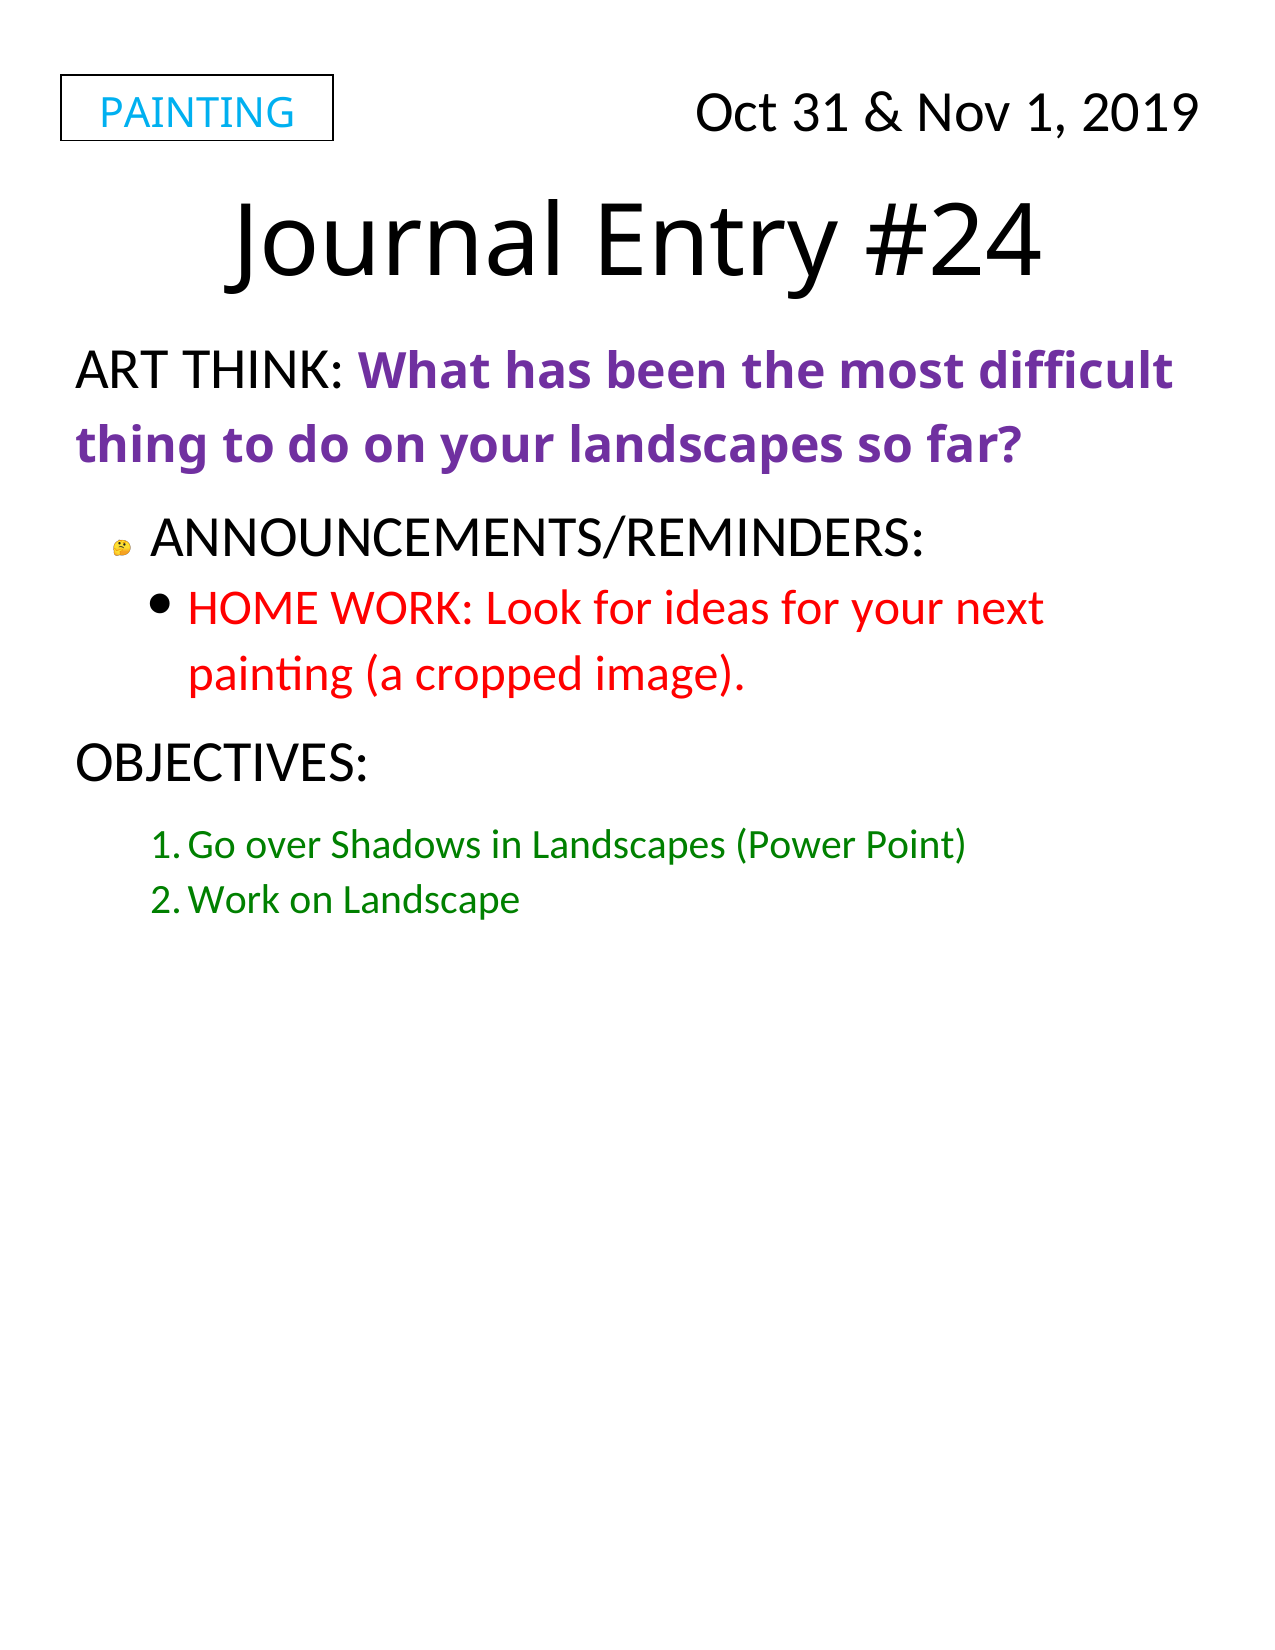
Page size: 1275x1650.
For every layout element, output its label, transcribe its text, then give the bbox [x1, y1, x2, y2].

text OBJECTIVES: [75, 724, 1200, 796]
text Oct 31 & Nov 1, 2019 [75, 75, 1200, 146]
list HOME WORK: Look for ideas for your next painting (a cropped image). [150, 576, 1200, 703]
list ANNOUNCEMENTS/REMINDERS: [112, 499, 1200, 571]
text ART THINK: What has been the most difficult thing to do on your landscapes so far? [75, 332, 1200, 477]
list Work on Landscape [150, 873, 1200, 924]
picture [113, 539, 131, 556]
list Go over Shadows in Landscapes (Power Point) [150, 818, 1200, 869]
text Journal Entry #24 [75, 168, 1200, 305]
